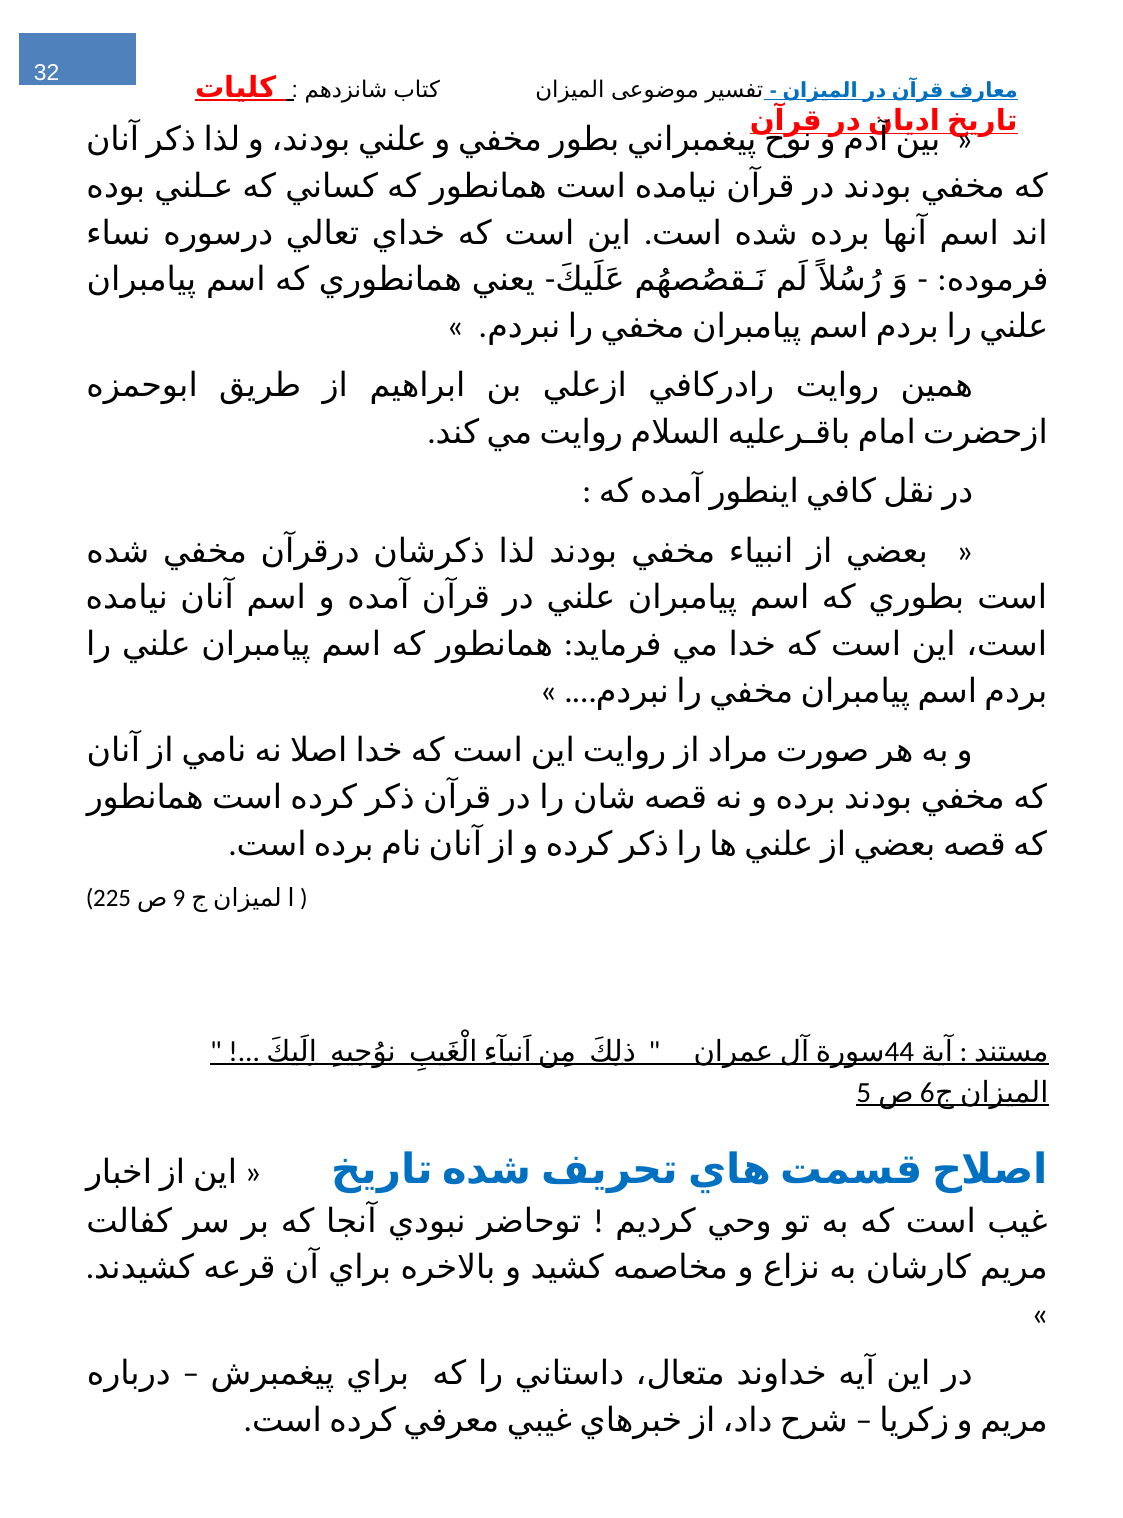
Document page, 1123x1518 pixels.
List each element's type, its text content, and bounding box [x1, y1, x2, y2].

text و به هر صورت مراد از روايت اين است كه خدا اصلا نه نامي از آنان كه مخفي بودند برده و نه قصه شان را در قرآن ذكر كرده است همانطور كه قصه بعضي از علني ها را ذكر كرده و از آنان نام برده است. [86, 729, 1048, 864]
text اصلاح قسمت هاي تحريف شده تاريخ « اين از اخبار غيب است كه به تو وحي كرديم ! توحاضر نبودي آنجا كه بر سر كفالت مريم كارشان به نزاع و مخاصمه كشيد و بالاخره براي آن قرعه كشيدند. » [86, 1143, 1048, 1334]
text ( ا لميزان ج 9 ص 225) [86, 882, 1048, 913]
text در نقل كافي اينطور آمده كه : [86, 471, 1048, 511]
text مستند : آية 44سورة آل عمران " ذلِكَ مِن اَنبآءِ الْغَيبِ نوُحِيهِ اِلَيكَ ...! " الميزان ج6 ص 5 [71, 1033, 1048, 1109]
text « بعضي از انبياء مخفي بودند لذا ذكرشان درقرآن مخفي شده است بطوري كه اسم پيامبران علني در قرآن آمده و اسم آنان نيامده است، اين است كه خدا مي فرمايد: همانطور كه اسم پيامبران علني را بردم اسم پيامبران مخفي را نبردم…. » [86, 530, 1048, 711]
text « بين آدم و نوح پيغمبراني بطور مخفي و علني بودند، و لذا ذكر آنان كه مخفي بودند در قرآن نيامده است همانطور كه كساني كه عـلني بوده اند اسم آنها برده شده است. اين است كه خداي تعالي درسوره نساء فرموده: - وَ رُسُلاً لَم نَـقصُصهُم عَلَيكَ- يعني همانطوري كه اسم پيامبران علني را بردم اسم پيامبران مخفي را نبردم. » [86, 118, 1048, 346]
text در اين آيه خداوند متعال، داستاني را كه براي پيغمبرش – درباره مريم و زكريا – شرح داد، از خبرهاي غيبي معرفي كرده است. [86, 1352, 1048, 1440]
text همين روايت رادركافي ازعلي بن ابراهيم از طريق ابوحمزه ازحضرت امام باقـرعليه السلام روايت مي كند. [86, 364, 1048, 452]
